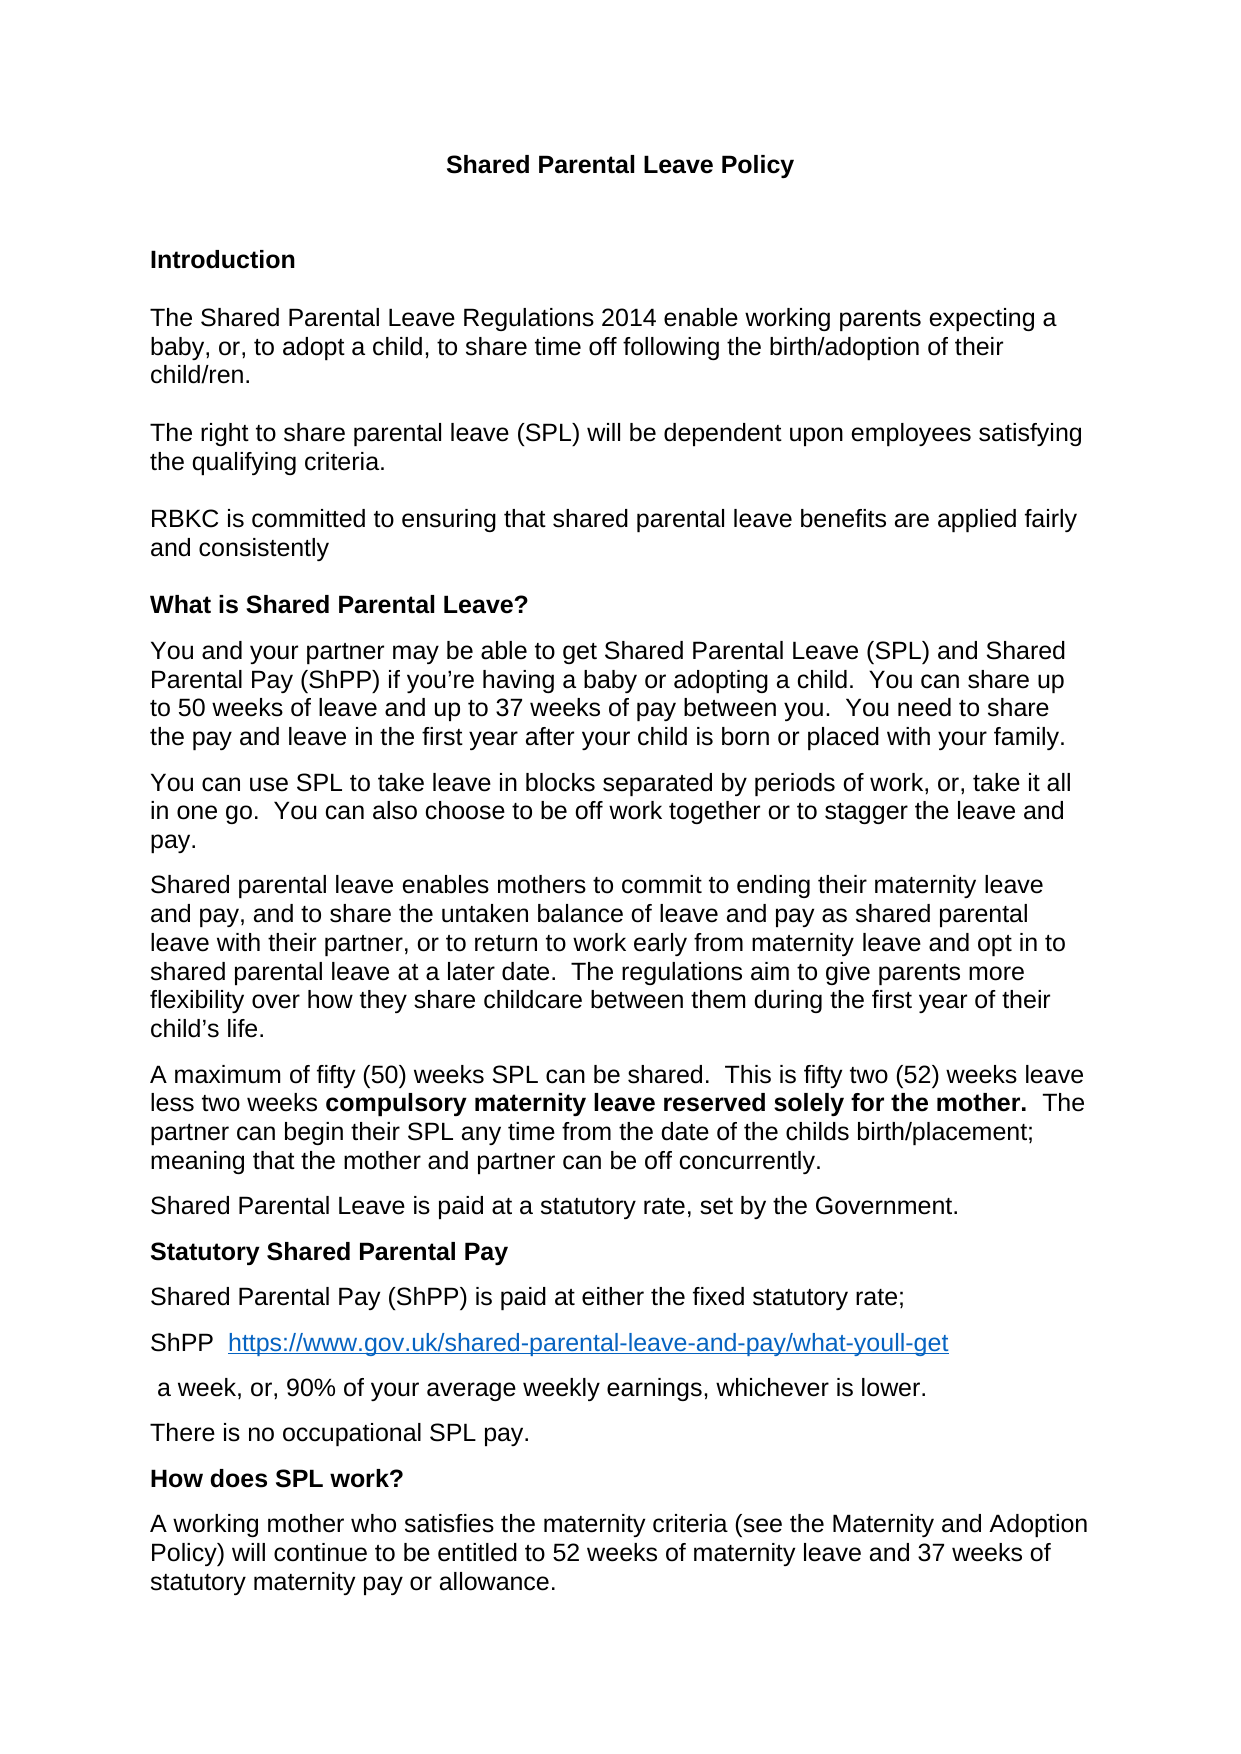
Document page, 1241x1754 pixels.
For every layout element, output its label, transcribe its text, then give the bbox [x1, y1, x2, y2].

text Introduction [150, 245, 1090, 274]
text Shared Parental Pay (ShPP) is paid at either the fixed statutory rate; [150, 1282, 1090, 1311]
text You and your partner may be able to get Shared Parental Leave (SPL) and Shared Parental Pay (ShPP) if you’re having a baby or adopting a child. You can share up to 50 weeks of leave and up to 37 weeks of pay between you. You need to share the pay and leave in the first year after your child is born or placed with your family. [150, 636, 1090, 751]
text You can use SPL to take leave in blocks separated by periods of work, or, take it all in one go. You can also choose to be off work together or to stagger the leave and pay. [150, 767, 1090, 854]
text Shared Parental Leave Policy [150, 150, 1090, 179]
text ShPP https://www.gov.uk/shared-parental-leave-and-pay/what-youll-get [150, 1327, 1090, 1356]
text RBKC is committed to ensuring that shared parental leave benefits are applied fairly and consistently [150, 504, 1090, 562]
text Statutory Shared Parental Pay [150, 1237, 1090, 1265]
text The Shared Parental Leave Regulations 2014 enable working parents expecting a baby, or, to adopt a child, to share time off following the birth/adoption of their child/ren. [150, 303, 1090, 389]
text Shared Parental Leave is paid at a statutory rate, set by the Government. [150, 1191, 1090, 1220]
text A maximum of fifty (50) weeks SPL can be shared. This is fifty two (52) weeks leave less two weeks compulsory maternity leave reserved solely for the mother. The partner can begin their SPL any time from the date of the childs birth/placement; meaning that the mother and partner can be off concurrently. [150, 1059, 1090, 1174]
text Shared parental leave enables mothers to commit to ending their maternity leave and pay, and to share the untaken balance of leave and pay as shared parental leave with their partner, or to return to work early from maternity leave and opt in to shared parental leave at a later date. The regulations aim to give parents more flexibility over how they share childcare between them during the first year of their child’s life. [150, 870, 1090, 1043]
text A working mother who satisfies the maternity criteria (see the Maternity and Adoption Policy) will continue to be entitled to 52 weeks of maternity leave and 37 weeks of statutory maternity pay or allowance. [150, 1509, 1090, 1595]
text a week, or, 90% of your average weekly earnings, whichever is lower. [150, 1373, 1090, 1402]
text There is no occupational SPL pay. [150, 1418, 1090, 1447]
text How does SPL work? [150, 1464, 1090, 1492]
text What is Shared Parental Leave? [150, 590, 1090, 619]
text The right to share parental leave (SPL) will be dependent upon employees satisfying the qualifying criteria. [150, 418, 1090, 475]
